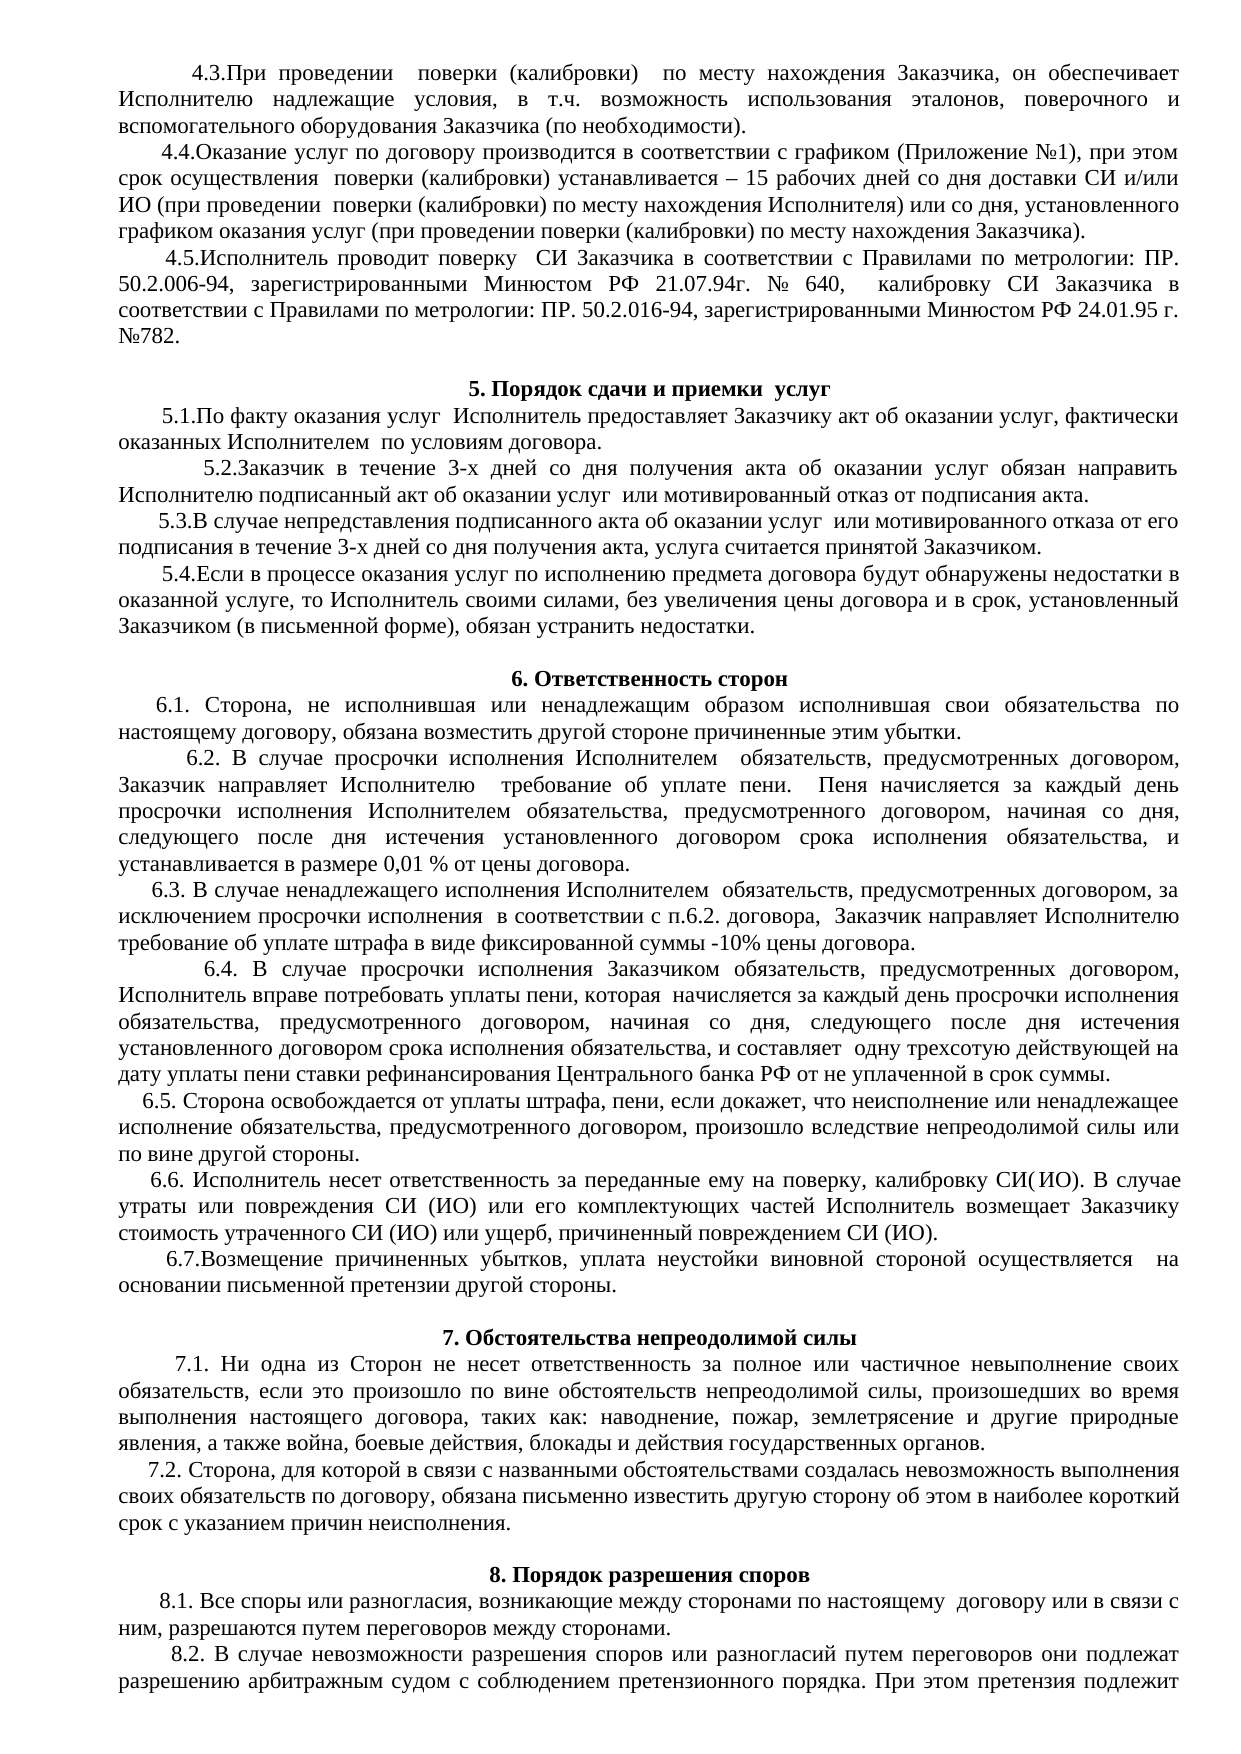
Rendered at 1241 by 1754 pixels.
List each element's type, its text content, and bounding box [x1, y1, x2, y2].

text 6.7.Возмещение причиненных убытков, уплата неустойки виновной стороной осуществляется на основании письменной претензии другой стороны. [118, 1245, 1181, 1298]
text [118, 1640, 1181, 1693]
text 6.2. В случае просрочки исполнения Исполнителем обязательств, предусмотренных договором, Заказчик направляет Исполнителю требование об уплате пени. Пеня начисляется за каждый день просрочки исполнения Исполнителем обязательства, предусмотренного договором, начиная со дня, следующего после дня истечения установленного договором срока исполнения обязательства, и устанавливается в размере 0,01 % от цены договора. [118, 744, 1181, 876]
text 4.5.Исполнитель проводит поверку СИ Заказчика в соответствии с Правилами по метрологии: ПР. 50.2.006-94, зарегистрированными Минюстом РФ 21.07.94г. № 640, калибровку СИ Заказчика в соответствии с Правилами по метрологии: ПР. 50.2.016-94, зарегистрированными Минюстом РФ 24.01.95 г. №782. [118, 243, 1181, 349]
text 5.1.По факту оказания услуг Исполнитель предоставляет Заказчику акт об оказании услуг, фактически оказанных Исполнителем по условиям договора. [118, 402, 1181, 454]
text 6.1. Сторона, не исполнившая или ненадлежащим образом исполнившая свои обязательства по настоящему договору, обязана возместить другой стороне причиненные этим убытки. [118, 692, 1181, 744]
text 5.2.Заказчик в течение 3-х дней со дня получения акта об оказании услуг обязан направить Исполнителю подписанный акт об оказании услуг или мотивированный отказ от подписания акта. [118, 454, 1181, 507]
text 8. Порядок разрешения споров [118, 1561, 1181, 1588]
text 4.4.Оказание услуг по договору производится в соответствии с графиком (Приложение №1), при этом срок осуществления поверки (калибровки) устанавливается – 15 рабочих дней со дня доставки СИ и/или ИО (при проведении поверки (калибровки) по месту нахождения Исполнителя) или со дня, установленного графиком оказания услуг (при проведении поверки (калибровки) по месту нахождения Заказчика). [118, 138, 1181, 243]
text 5.4.Если в процессе оказания услуг по исполнению предмета договора будут обнаружены недостатки в оказанной услуге, то Исполнитель своими силами, без увеличения цены договора и в срок, установленный Заказчиком (в письменной форме), обязан устранить недостатки. [118, 560, 1181, 639]
text 8.1. Все споры или разногласия, возникающие между сторонами по настоящему договору или в связи с ним, разрешаются путем переговоров между сторонами. [118, 1588, 1181, 1640]
text 5.3.В случае непредставления подписанного акта об оказании услуг или мотивированного отказа от его подписания в течение 3-х дней со дня получения акта, услуга считается принятой Заказчиком. [118, 507, 1181, 560]
text 7. Обстоятельства непреодолимой силы [118, 1324, 1181, 1350]
text 5. Порядок сдачи и приемки услуг [118, 375, 1181, 402]
text 7.1. Ни одна из Сторон не несет ответственность за полное или частичное невыполнение своих обязательств, если это произошло по вине обстоятельств непреодолимой силы, произошедших во время выполнения настоящего договора, таких как: наводнение, пожар, землетрясение и другие природные явления, а также война, боевые действия, блокады и действия государственных органов. [118, 1350, 1181, 1456]
text 6.5. Сторона освобождается от уплаты штрафа, пени, если докажет, что неисполнение или ненадлежащее исполнение обязательства, предусмотренного договором, произошло вследствие непреодолимой силы или по вине другой стороны. [118, 1087, 1181, 1166]
text 7.2. Сторона, для которой в связи с названными обстоятельствами создалась невозможность выполнения своих обязательств по договору, обязана письменно известить другую сторону об этом в наиболее короткий срок с указанием причин неисполнения. [118, 1456, 1181, 1535]
text 4.3.При проведении поверки (калибровки) по месту нахождения Заказчика, он обеспечивает Исполнителю надлежащие условия, в т.ч. возможность использования эталонов, поверочного и вспомогательного оборудования Заказчика (по необходимости). [118, 59, 1181, 138]
text 6. Ответственность сторон [118, 665, 1181, 692]
text 6.4. В случае просрочки исполнения Заказчиком обязательств, предусмотренных договором, Исполнитель вправе потребовать уплаты пени, которая начисляется за каждый день просрочки исполнения обязательства, предусмотренного договором, начиная со дня, следующего после дня истечения установленного договором срока исполнения обязательства, и составляет одну трехсотую действующей на дату уплаты пени ставки рефинансирования Центрального банка РФ от не уплаченной в срок суммы. [118, 955, 1181, 1087]
text 6.6. Исполнитель несет ответственность за переданные ему на поверку, калибровку СИ(ИО). В случае утраты или повреждения СИ (ИО) или его комплектующих частей Исполнитель возмещает Заказчику стоимость утраченного СИ (ИО) или ущерб, причиненный повреждением СИ (ИО). [118, 1166, 1181, 1245]
text 6.3. В случае ненадлежащего исполнения Исполнителем обязательств, предусмотренных договором, за исключением просрочки исполнения в соответствии с п.6.2. договора, Заказчик направляет Исполнителю требование об уплате штрафа в виде фиксированной суммы -10% цены договора. [118, 876, 1181, 955]
